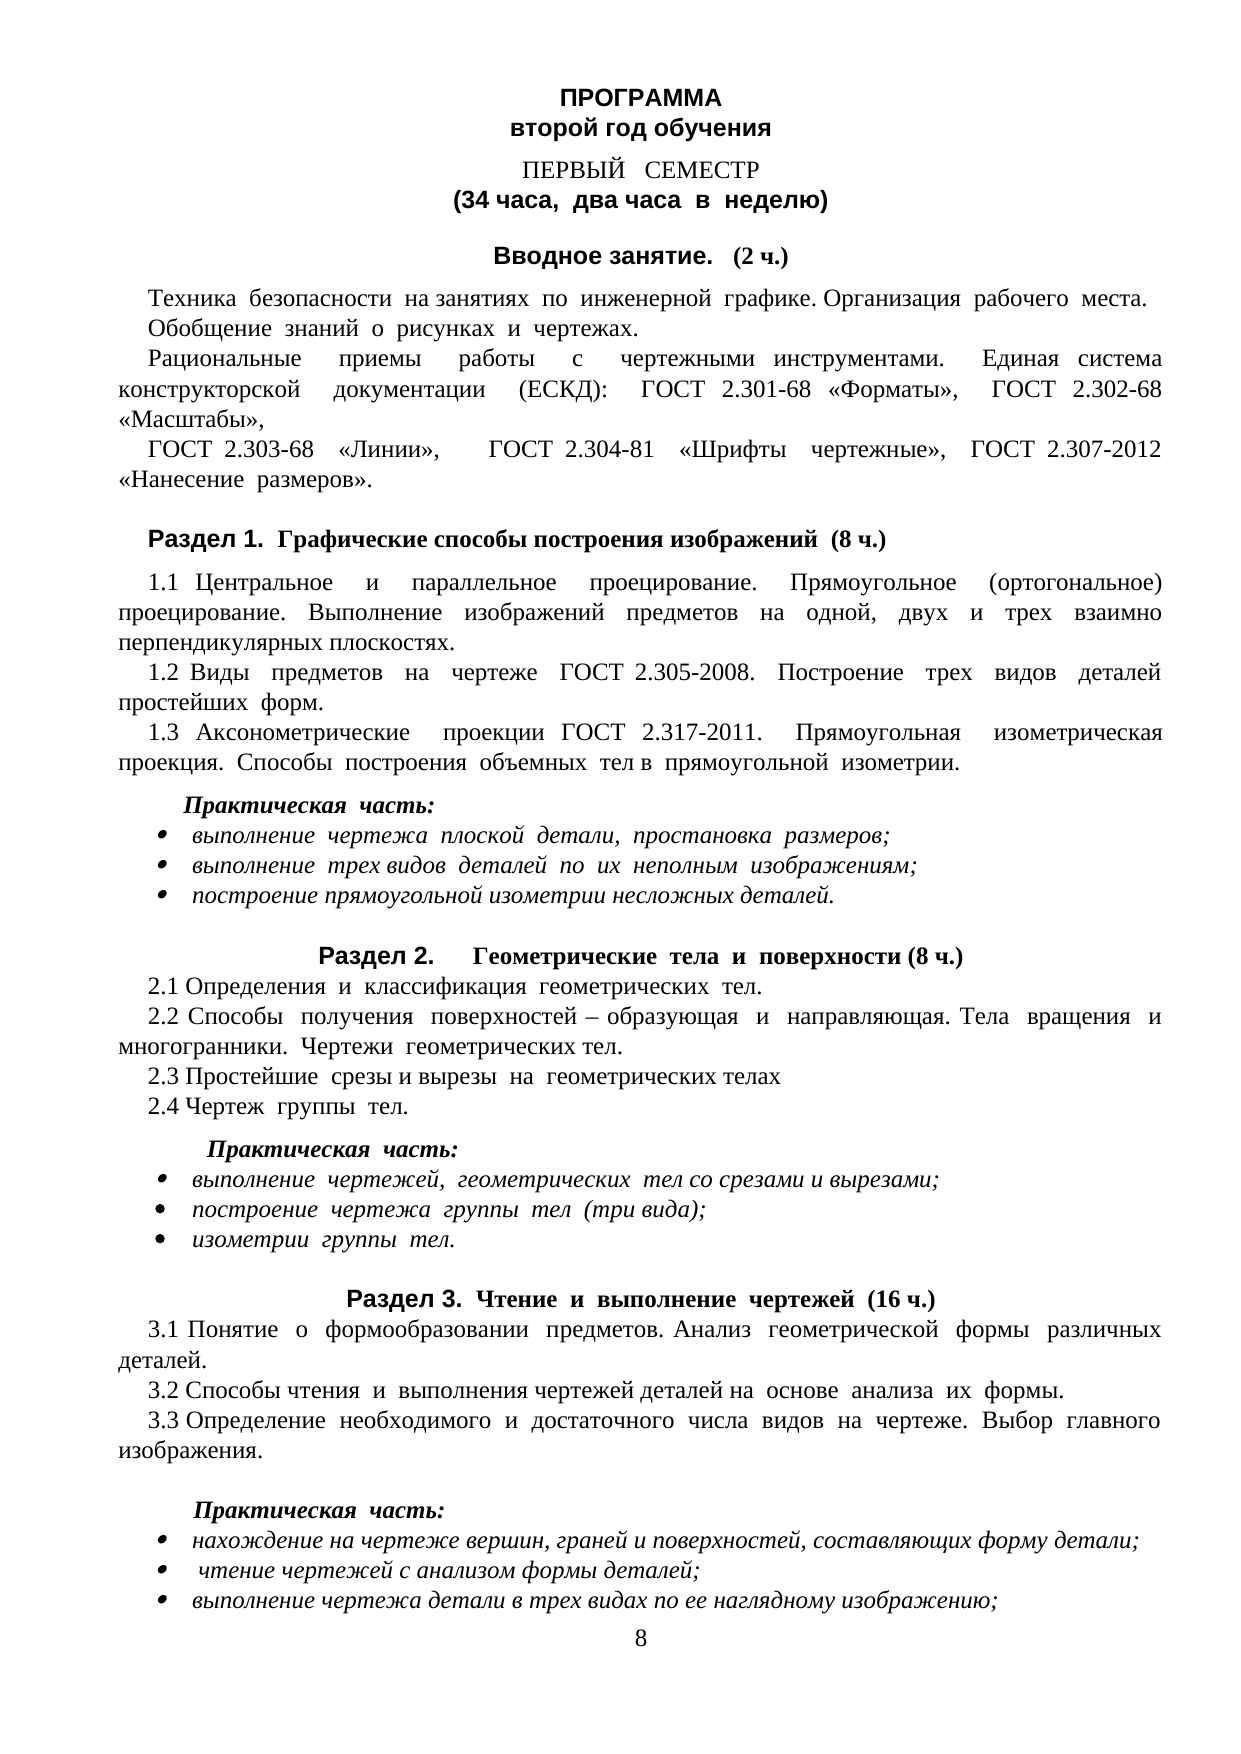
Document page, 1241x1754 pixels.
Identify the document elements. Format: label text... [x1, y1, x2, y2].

text Раздел 3. Чтение и выполнение чертежей (16 ч.) [118, 1284, 1163, 1313]
text 1.3 Аксонометрические проекции ГОСТ 2.317-2011. Прямоугольная изометрическая проекция. Способы построения объемных тел в прямоугольной изометрии. [118, 717, 1163, 776]
text 2.2 Способы получения поверхностей – образующая и направляющая. Тела вращения и многогранники. Чертежи геометрических тел. [118, 1001, 1163, 1060]
text 2.3 Простейшие срезы и вырезы на геометрических телах [118, 1061, 1163, 1090]
text 3.2 Способы чтения и выполнения чертежей деталей на основе анализа их формы. [118, 1375, 1163, 1403]
text Раздел 1. Графические способы построения изображений (8 ч.) [118, 524, 1163, 553]
text Раздел 2. Геометрические тела и поверхности (8 ч.) [118, 941, 1163, 969]
list выполнение чертежей, геометрических тел со срезами и вырезами; [156, 1164, 1163, 1193]
text 1.2 Виды предметов на чертеже ГОСТ 2.305-2008. Построение трех видов деталей простейших форм. [118, 657, 1163, 716]
text Практическая часть: [118, 790, 1163, 819]
list выполнение чертежа детали в трех видах по ее наглядному изображению; [156, 1586, 1163, 1614]
text 3.3 Определение необходимого и достаточного числа видов на чертеже. Выбор главного изображения. [118, 1405, 1163, 1464]
text ГОСТ 2.303-68 «Линии», ГОСТ 2.304-81 «Шрифты чертежные», ГОСТ 2.307-2012 «Нанесение размеров». [118, 434, 1163, 493]
list чтение чертежей с анализом формы деталей; [156, 1555, 1163, 1584]
text (34 часа, два часа в неделю) [118, 186, 1163, 214]
text Практическая часть: [118, 1134, 1163, 1163]
list выполнение трех видов деталей по их неполным изображениям; [156, 850, 1163, 879]
text 3.1 Понятие о формообразовании предметов. Анализ геометрической формы различных деталей. [118, 1314, 1163, 1373]
text Техника безопасности на занятиях по инженерной графике. Организация рабочего места. [118, 283, 1163, 312]
list построение чертежа группы тел (три вида); [156, 1194, 1163, 1223]
text Вводное занятие. (2 ч.) [118, 241, 1163, 269]
subtitle ПЕРВЫЙ СЕМЕСТР [118, 155, 1163, 184]
text Практическая часть: [193, 1495, 1163, 1524]
subtitle второй год обучения [118, 113, 1163, 142]
list изометрии группы тел. [156, 1224, 1163, 1253]
subtitle ПРОГРАММА [118, 83, 1163, 111]
text Обобщение знаний о рисунках и чертежах. [118, 313, 1163, 342]
text 2.4 Чертеж группы тел. [118, 1091, 1163, 1120]
list нахождение на чертеже вершин, граней и поверхностей, составляющих форму детали; [156, 1525, 1163, 1554]
list выполнение чертежа плоской детали, простановка размеров; [156, 820, 1163, 849]
text Рациональные приемы работы с чертежными инструментами. Единая система конструкторской документации (ЕСКД): ГОСТ 2.301-68 «Форматы», ГОСТ 2.302-68 «Масштабы», [118, 343, 1163, 432]
text 2.1 Определения и классификация геометрических тел. [118, 971, 1163, 999]
text 1.1 Центральное и параллельное проецирование. Прямоугольное (ортогональное) проецирование. Выполнение изображений предметов на одной, двух и трех взаимно перпендикулярных плоскостях. [118, 567, 1163, 656]
list построение прямоугольной изометрии несложных деталей. [156, 880, 1163, 909]
